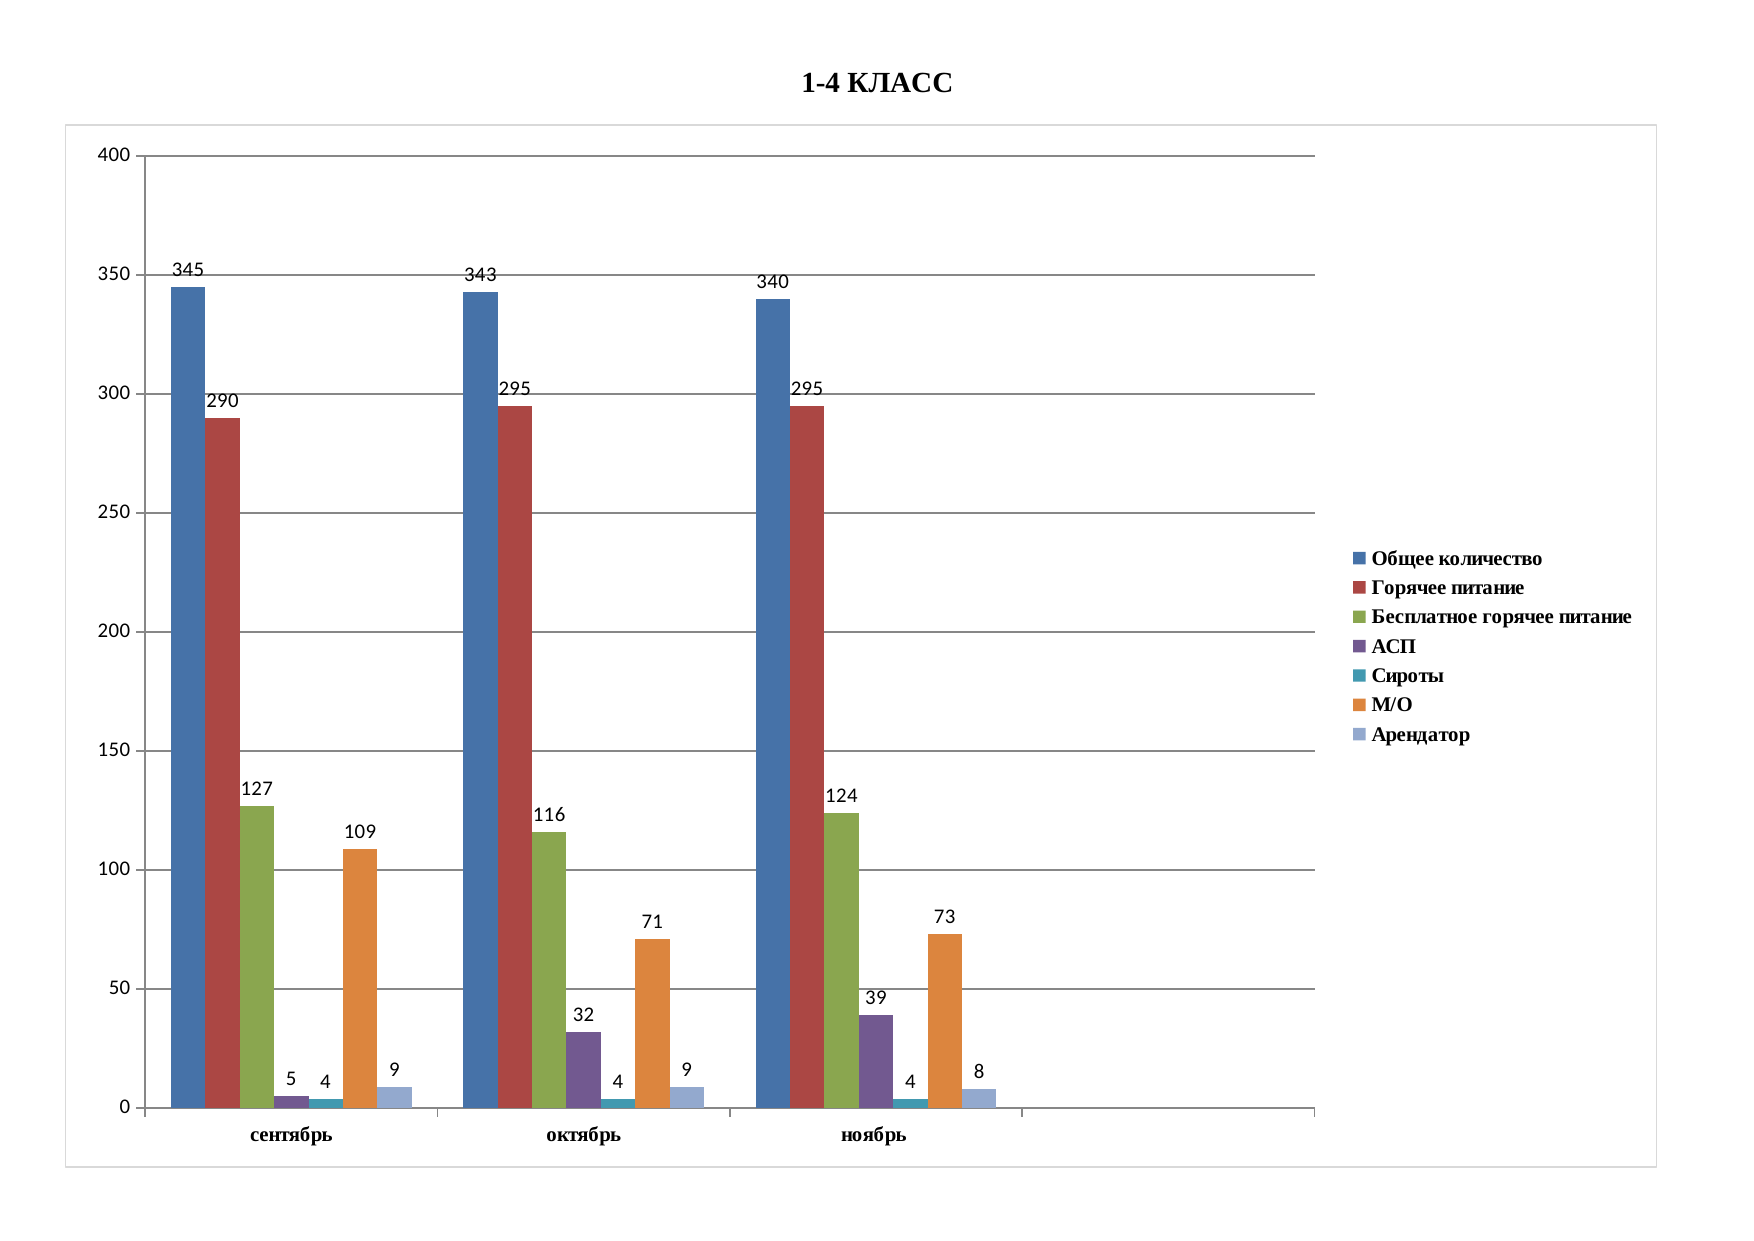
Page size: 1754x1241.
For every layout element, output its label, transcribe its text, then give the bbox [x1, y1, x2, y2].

text 1-4 КЛАСС [65, 65, 1689, 98]
